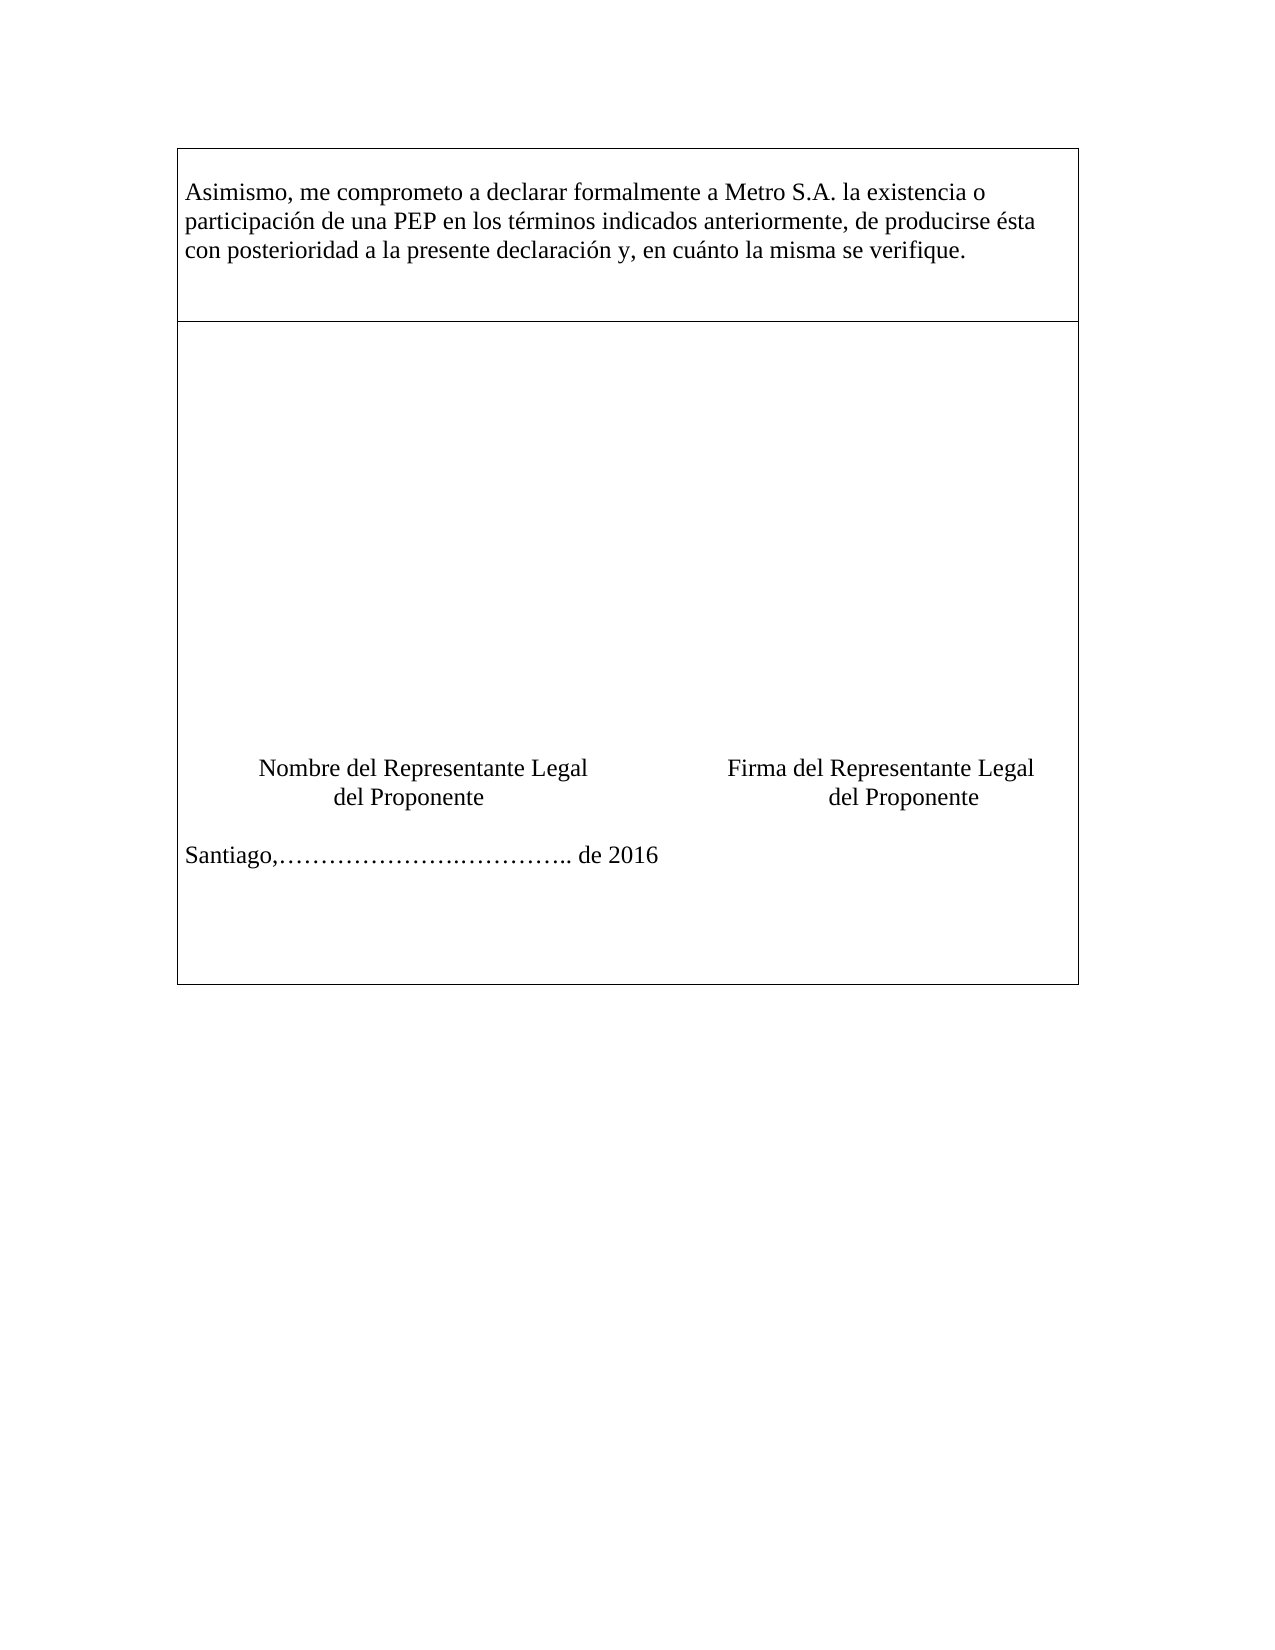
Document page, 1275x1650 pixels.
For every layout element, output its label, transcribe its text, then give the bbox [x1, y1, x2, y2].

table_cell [178, 149, 1078, 321]
table_cell Nombre del Representante Legal Firma del Representante Legal del Proponente del Proponente Santiago,………………….………….. de 2016 [178, 322, 1078, 983]
